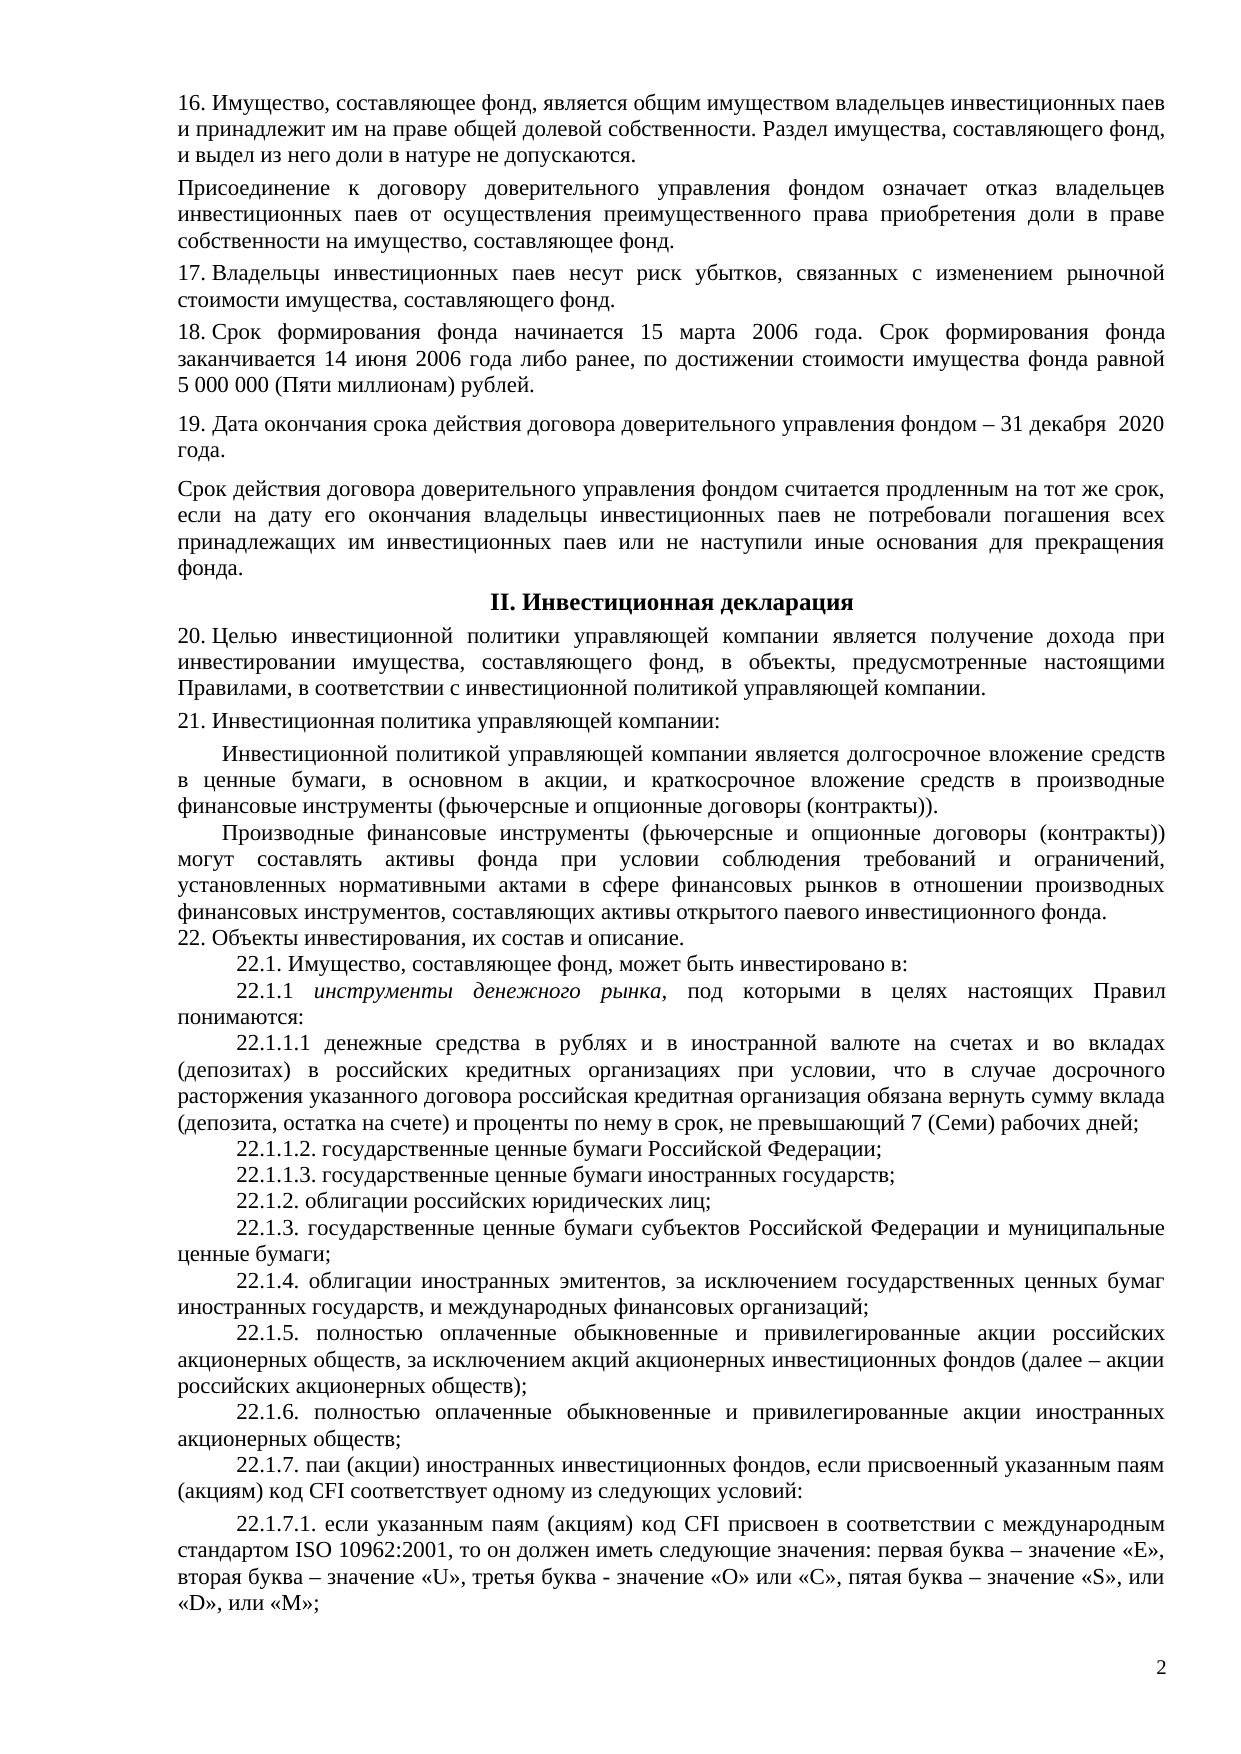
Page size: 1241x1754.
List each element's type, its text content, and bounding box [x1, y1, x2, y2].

text 22.1.3. государственные ценные бумаги субъектов Российской Федерации и муниципальные ценные бумаги; [177, 1214, 1167, 1267]
text Срок действия договора доверительного управления фондом считается продленным на тот же срок, если на дату его окончания владельцы инвестиционных паев не потребовали погашения всех принадлежащих им инвестиционных паев или не наступили иные основания для прекращения фонда. [177, 475, 1167, 580]
text 22.1.1 инструменты денежного рынка, под которыми в целях настоящих Правил понимаются: [177, 977, 1167, 1029]
text 22.1.2. облигации российских юридических лиц; [177, 1188, 1167, 1214]
text 18. Срок формирования фонда начинается 15 марта 2006 года. Срок формирования фонда заканчивается 14 июня 2006 года либо ранее, по достижении стоимости имущества фонда равной 5 000 000 (Пяти миллионам) рублей. [177, 318, 1167, 397]
text 16. Имущество, составляющее фонд, является общим имуществом владельцев инвестиционных паев и принадлежит им на праве общей долевой собственности. Раздел имущества, составляющего фонд, и выдел из него доли в натуре не допускаются. [177, 89, 1167, 168]
text 22.1. Имущество, составляющее фонд, может быть инвестировано в: [177, 950, 1167, 977]
text 19. Дата окончания срока действия договора доверительного управления фондом – 31 декабря 2020 года. [177, 410, 1167, 462]
text 22.1.1.1 денежные средства в рублях и в иностранной валюте на счетах и во вкладах (депозитах) в российских кредитных организациях при условии, что в случае досрочного расторжения указанного договора российская кредитная организация обязана вернуть сумму вклада (депозита, остатка на счете) и проценты по нему в срок, не превышающий 7 (Семи) рабочих дней; [177, 1029, 1167, 1135]
text Присоединение к договору доверительного управления фондом означает отказ владельцев инвестиционных паев от осуществления преимущественного права приобретения доли в праве собственности на имущество, составляющее фонд. [177, 174, 1167, 253]
text 22. Объекты инвестирования, их состав и описание. [177, 924, 1167, 950]
text II. Инвестиционная декларация [177, 587, 1167, 615]
text 22.1.6. полностью оплаченные обыкновенные и привилегированные акции иностранных акционерных обществ; [177, 1398, 1167, 1451]
text 22.1.1.3. государственные ценные бумаги иностранных государств; [177, 1161, 1167, 1188]
text 17. Владельцы инвестиционных паев несут риск убытков, связанных с изменением рыночной стоимости имущества, составляющего фонд. [177, 259, 1167, 312]
text 22.1.1.2. государственные ценные бумаги Российской Федерации; [177, 1135, 1167, 1161]
text Инвестиционной политикой управляющей компании является долгосрочное вложение средств в ценные бумаги, в основном в акции, и краткосрочное вложение средств в производные финансовые инструменты (фьючерсные и опционные договоры (контракты)). [177, 739, 1167, 819]
text 22.1.5. полностью оплаченные обыкновенные и привилегированные акции российских акционерных обществ, за исключением акций акционерных инвестиционных фондов (далее – акции российских акционерных обществ); [177, 1319, 1167, 1398]
text 22.1.7.1. если указанным паям (акциям) код CFI присвоен в соответствии с международным стандартом ISO 10962:2001, то он должен иметь следующие значения: первая буква – значение «E», вторая буква – значение «U», третья буква - значение «O» или «C», пятая буква – значение «S», или «D», или «M»; [177, 1510, 1167, 1616]
text 22.1.7. паи (акции) иностранных инвестиционных фондов, если присвоенный указанным паям (акциям) код CFI соответствует одному из следующих условий: [177, 1451, 1167, 1504]
text Производные финансовые инструменты (фьючерсные и опционные договоры (контракты)) могут составлять активы фонда при условии соблюдения требований и ограничений, установленных нормативными актами в сфере финансовых рынков в отношении производных финансовых инструментов, составляющих активы открытого паевого инвестиционного фонда. [177, 819, 1167, 924]
text 22.1.4. облигации иностранных эмитентов, за исключением государственных ценных бумаг иностранных государств, и международных финансовых организаций; [177, 1267, 1167, 1319]
text 20. Целью инвестиционной политики управляющей компании является получение дохода при инвестировании имущества, составляющего фонд, в объекты, предусмотренные настоящими Правилами, в соответствии с инвестиционной политикой управляющей компании. [177, 622, 1167, 701]
text 21. Инвестиционная политика управляющей компании: [177, 707, 1167, 733]
